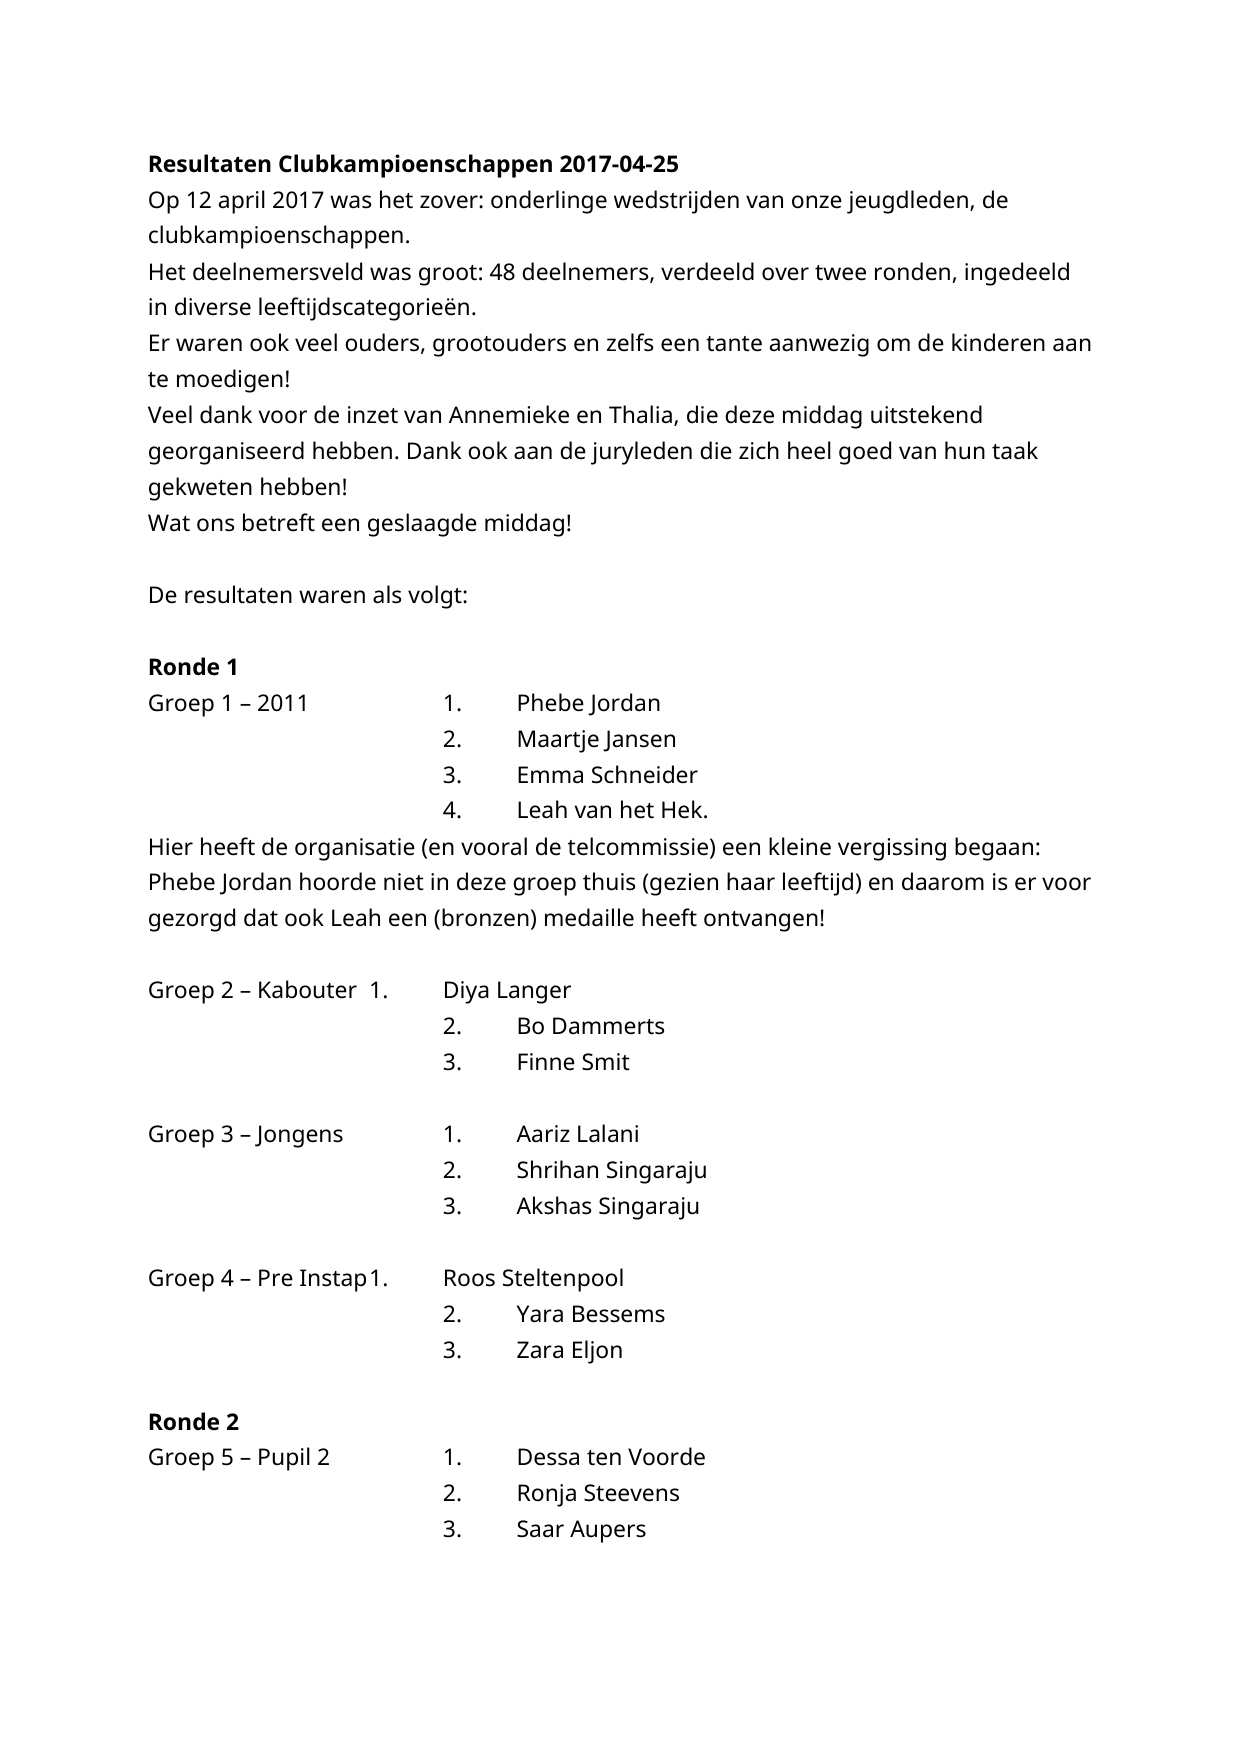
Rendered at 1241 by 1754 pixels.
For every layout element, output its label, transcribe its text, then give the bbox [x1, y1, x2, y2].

text Het deelnemersveld was groot: 48 deelnemers, verdeeld over twee ronden, ingedeeld in diverse leeftijdscategorieën. [148, 255, 1093, 323]
text 2. Yara Bessems [148, 1298, 1093, 1329]
text 3. Zara Eljon [148, 1333, 1093, 1365]
text Groep 2 – Kabouter 1. Diya Langer [148, 974, 1093, 1005]
text Veel dank voor de inzet van Annemieke en Thalia, die deze middag uitstekend georganiseerd hebben. Dank ook aan de juryleden die zich heel goed van hun taak gekweten hebben! [148, 399, 1093, 502]
text Ronde 1 [148, 651, 1093, 682]
text Groep 1 – 2011 1. Phebe Jordan [148, 687, 1093, 718]
text 3. Saar Aupers [148, 1513, 1093, 1544]
text 3. Emma Schneider [148, 758, 1093, 790]
text Wat ons betreft een geslaagde middag! [148, 507, 1093, 538]
text Groep 5 – Pupil 2 1. Dessa ten Voorde [148, 1441, 1093, 1473]
text 2. Shrihan Singaraju [148, 1154, 1093, 1185]
text De resultaten waren als volgt: [148, 579, 1093, 610]
text Resultaten Clubkampioenschappen 2017-04-25 [148, 148, 1093, 179]
text Hier heeft de organisatie (en vooral de telcommissie) een kleine vergissing begaan: Phebe Jordan hoorde niet in deze groep thuis (gezien haar leeftijd) en daarom is er voor gezorgd dat ook Leah een (bronzen) medaille heeft ontvangen! [148, 830, 1093, 933]
text Groep 4 – Pre Instap 1. Roos Steltenpool [148, 1262, 1093, 1293]
text 2. Maartje Jansen [148, 723, 1093, 754]
text Er waren ook veel ouders, grootouders en zelfs een tante aanwezig om de kinderen aan te moedigen! [148, 327, 1093, 394]
text Groep 3 – Jongens 1. Aariz Lalani [148, 1118, 1093, 1149]
text Ronde 2 [148, 1405, 1093, 1437]
text 3. Finne Smit [148, 1046, 1093, 1077]
text 2. Ronja Steevens [148, 1477, 1093, 1508]
text 3. Akshas Singaraju [148, 1190, 1093, 1221]
text 2. Bo Dammerts [148, 1010, 1093, 1041]
text Op 12 april 2017 was het zover: onderlinge wedstrijden van onze jeugdleden, de clubkampioenschappen. [148, 183, 1093, 251]
text 4. Leah van het Hek. [148, 794, 1093, 826]
